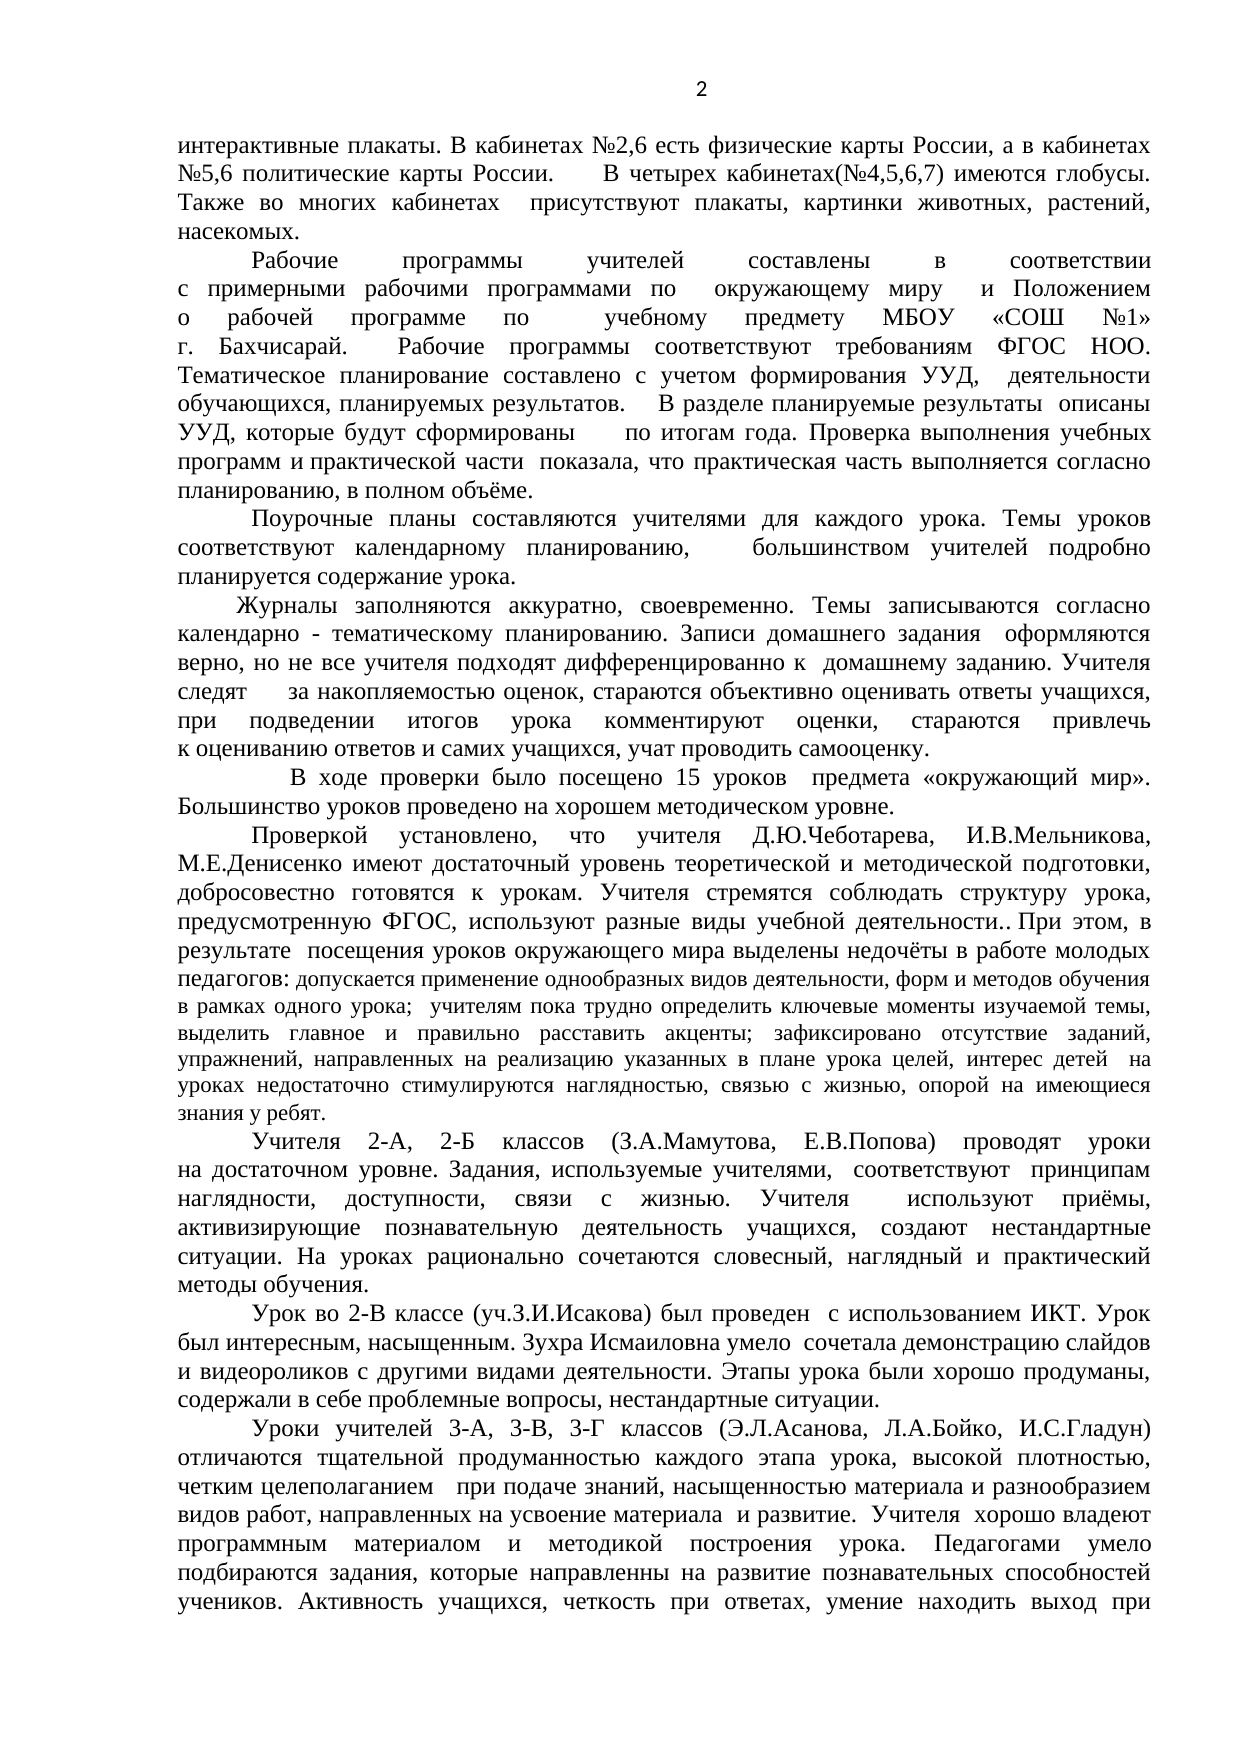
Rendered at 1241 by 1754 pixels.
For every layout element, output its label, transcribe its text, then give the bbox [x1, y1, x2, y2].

text Проверкой установлено, что учителя Д.Ю.Чеботарева, И.В.Мельникова, М.Е.Денисенко имеют достаточный уровень теоретической и методической подготовки, добросовестно готовятся к урокам. Учителя стремятся соблюдать структуру урока, предусмотренную ФГОС, используют разные виды учебной деятельности.. При этом, в результате посещения уроков окружающего мира выделены недочёты в работе молодых педагогов: допускается применение однообразных видов деятельности, форм и методов обучения в рамках одного урока; учителям пока трудно определить ключевые моменты изучаемой темы, выделить главное и правильно расставить акценты; зафиксировано отсутствие заданий, упражнений, направленных на реализацию указанных в плане урока целей, интерес детей на уроках недостаточно стимулируются наглядностью, связью с жизнью, опорой на имеющиеся знания у ребят. [177, 992, 1152, 1045]
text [177, 1413, 1152, 1614]
text Урок во 2-В классе (уч.З.И.Исакова) был проведен с использованием ИКТ. Урок был интересным, насыщенным. Зухра Исмаиловна умело сочетала демонстрацию слайдов и видеороликов с другими видами деятельности. Этапы урока были хорошо продуманы, содержали в себе проблемные вопросы, нестандартные ситуации. [177, 1298, 1152, 1413]
text Проверкой установлено, что учителя Д.Ю.Чеботарева, И.В.Мельникова, М.Е.Денисенко имеют достаточный уровень теоретической и методической подготовки, добросовестно готовятся к урокам. Учителя стремятся соблюдать структуру урока, предусмотренную ФГОС, используют разные виды учебной деятельности.. При этом, в результате посещения уроков окружающего мира выделены недочёты в работе молодых педагогов: допускается применение однообразных видов деятельности, форм и методов обучения в рамках одного урока; учителям пока трудно определить ключевые моменты изучаемой темы, выделить главное и правильно расставить акценты; зафиксировано отсутствие заданий, упражнений, направленных на реализацию указанных в плане урока целей, интерес детей на уроках недостаточно стимулируются наглядностью, связью с жизнью, опорой на имеющиеся знания у ребят. [177, 820, 1152, 935]
text Журналы заполняются аккуратно, своевременно. Темы записываются согласно календарно - тематическому планированию. Записи домашнего задания оформляются верно, но не все учителя подходят дифференцированно к домашнему заданию. Учителя следят за накопляемостью оценок, стараются объективно оценивать ответы учащихся, при подведении итогов урока комментируют оценки, стараются привлечь к оцениванию ответов и самих учащихся, учат проводить самооценку. [177, 590, 1152, 762]
text Учителя 2-А, 2-Б классов (З.А.Мамутова, Е.В.Попова) проводят уроки на достаточном уровне. Задания, используемые учителями, соответствуют принципам наглядности, доступности, связи с жизнью. Учителя используют приёмы, активизирующие познавательную деятельность учащихся, создают нестандартные ситуации. На уроках рационально сочетаются словесный, наглядный и практический методы обучения. [177, 1126, 1152, 1298]
text Поурочные планы составляются учителями для каждого урока. Темы уроков соответствуют календарному планированию, большинством учителей подробно планируется содержание урока. [177, 503, 1152, 590]
text В ходе проверки было посещено 15 уроков предмета «окружающий мир». Большинство уроков проведено на хорошем методическом уровне. [177, 762, 1152, 820]
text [177, 130, 1152, 245]
text Проверкой установлено, что учителя Д.Ю.Чеботарева, И.В.Мельникова, М.Е.Денисенко имеют достаточный уровень теоретической и методической подготовки, добросовестно готовятся к урокам. Учителя стремятся соблюдать структуру урока, предусмотренную ФГОС, используют разные виды учебной деятельности.. При этом, в результате посещения уроков окружающего мира выделены недочёты в работе молодых педагогов: допускается применение однообразных видов деятельности, форм и методов обучения в рамках одного урока; учителям пока трудно определить ключевые моменты изучаемой темы, выделить главное и правильно расставить акценты; зафиксировано отсутствие заданий, упражнений, направленных на реализацию указанных в плане урока целей, интерес детей на уроках недостаточно стимулируются наглядностью, связью с жизнью, опорой на имеющиеся знания у ребят. [177, 1045, 1152, 1126]
text Рабочие программы учителей составлены в соответствии с примерными рабочими программами по окружающему миру и Положением о рабочей программе по учебному предмету МБОУ «СОШ №1» г. Бахчисарай. Рабочие программы соответствуют требованиям ФГОС НОО. Тематическое планирование составлено с учетом формирования УУД, деятельности обучающихся, планируемых результатов. В разделе планируемые результаты описаны УУД, которые будут сформированы по итогам года. Проверка выполнения учебных программ и практической части показала, что практическая часть выполняется согласно планированию, в полном объёме. [177, 245, 1152, 503]
